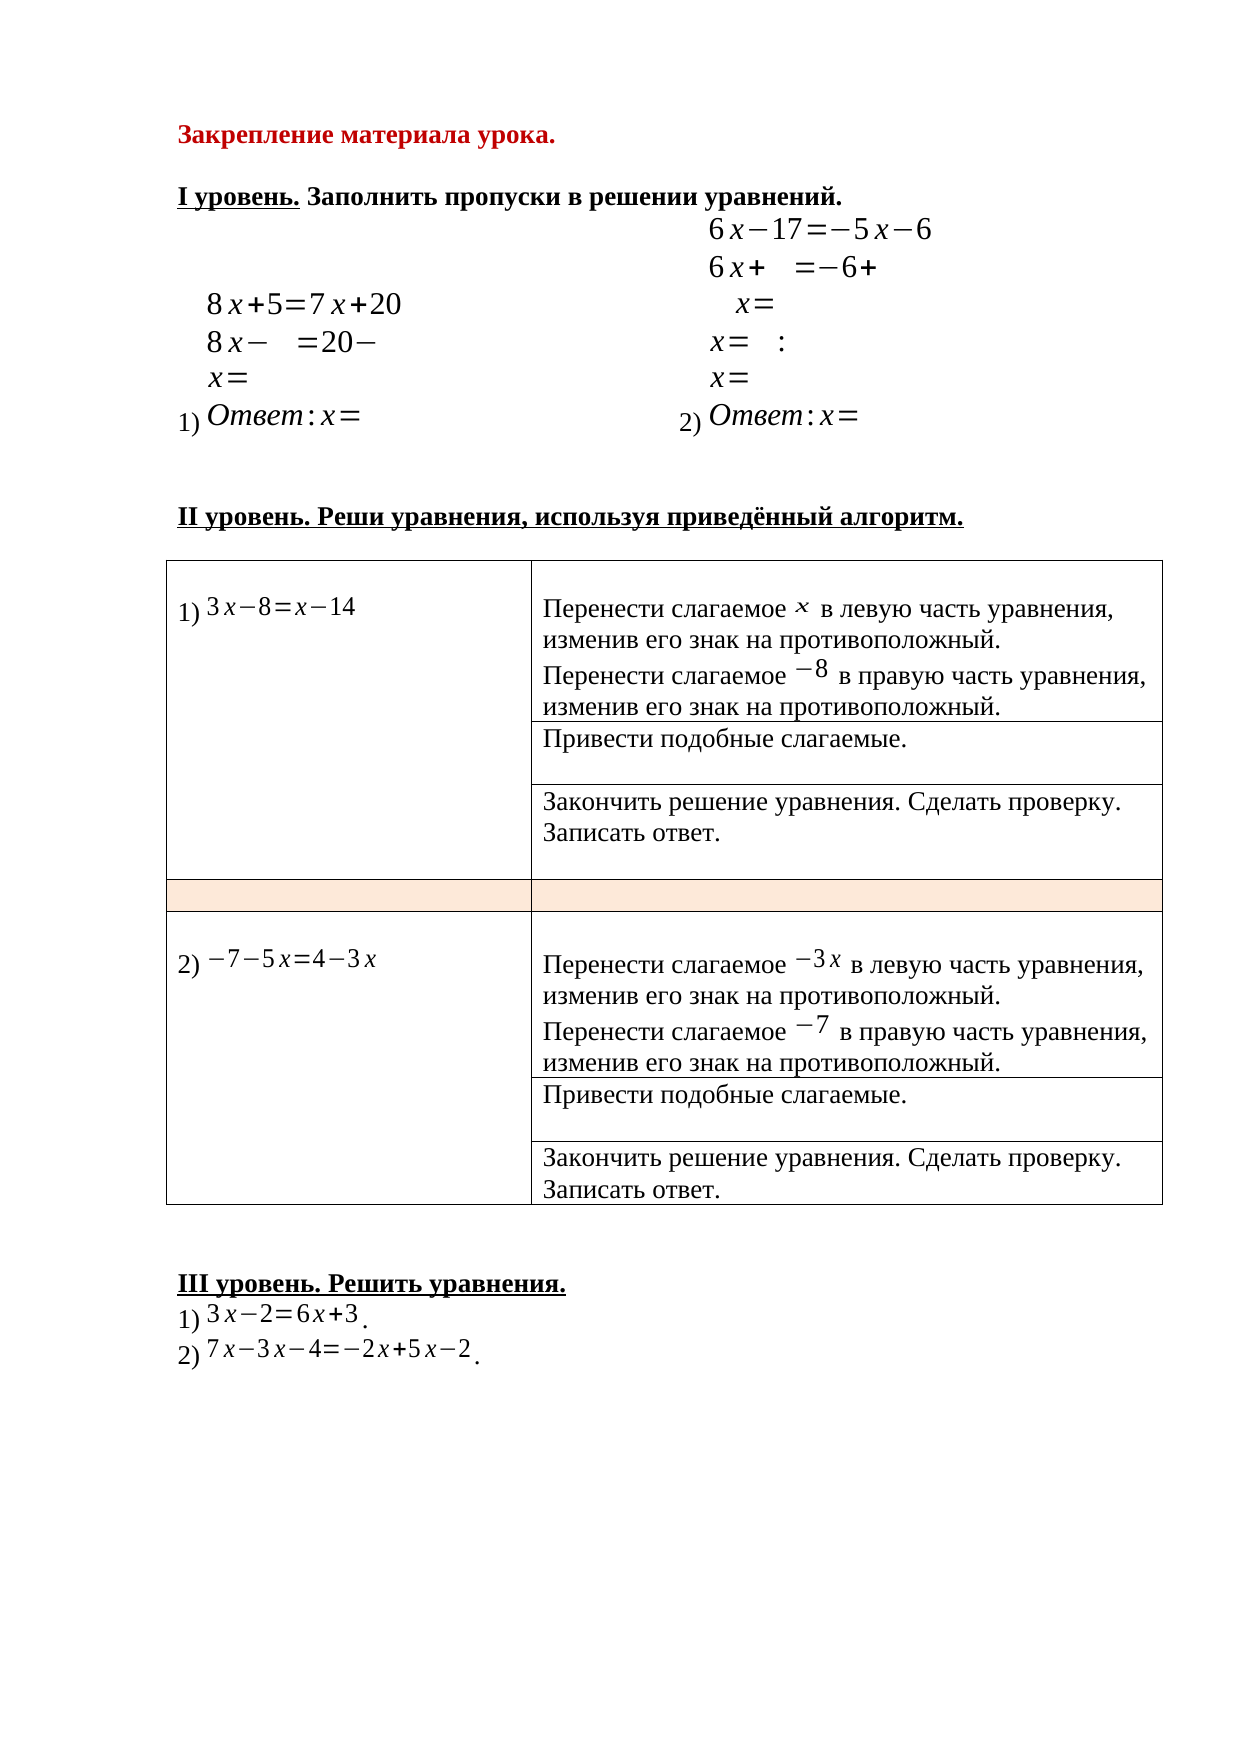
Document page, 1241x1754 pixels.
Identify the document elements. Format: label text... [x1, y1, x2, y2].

text 1) . [177, 1298, 1152, 1334]
text I уровень. Заполнить пропуски в решении уравнений. [177, 180, 1152, 212]
table_header 1) [167, 561, 531, 879]
text II уровень. Реши уравнения, используя приведённый алгоритм. [177, 500, 1152, 559]
table_cell Закончить решение уравнения. Сделать проверку. Записать ответ. [532, 785, 1162, 879]
text III уровень. Решить уравнения. [177, 1267, 1152, 1298]
table_cell Привести подобные слагаемые. [532, 1078, 1162, 1141]
table_cell Привести подобные слагаемые. [532, 722, 1162, 784]
text 1) 2) [177, 212, 1152, 437]
text Закрепление материала урока. [177, 118, 1152, 149]
table_cell Закончить решение уравнения. Сделать проверку. Записать ответ. [532, 1142, 1162, 1204]
table_cell [167, 880, 531, 911]
table_header Перенести слагаемое в левую часть уравнения, изменив его знак на противоположный. Перенести слагаемое в правую часть уравнения, изменив его знак на противоположный. [532, 561, 1162, 721]
table_cell 2) [167, 912, 531, 1204]
text 2) . [177, 1334, 1152, 1370]
table_cell Перенести слагаемое в левую часть уравнения, изменив его знак на противоположный. Перенести слагаемое в правую часть уравнения, изменив его знак на противоположный. [532, 912, 1162, 1077]
table_cell [532, 880, 1162, 911]
